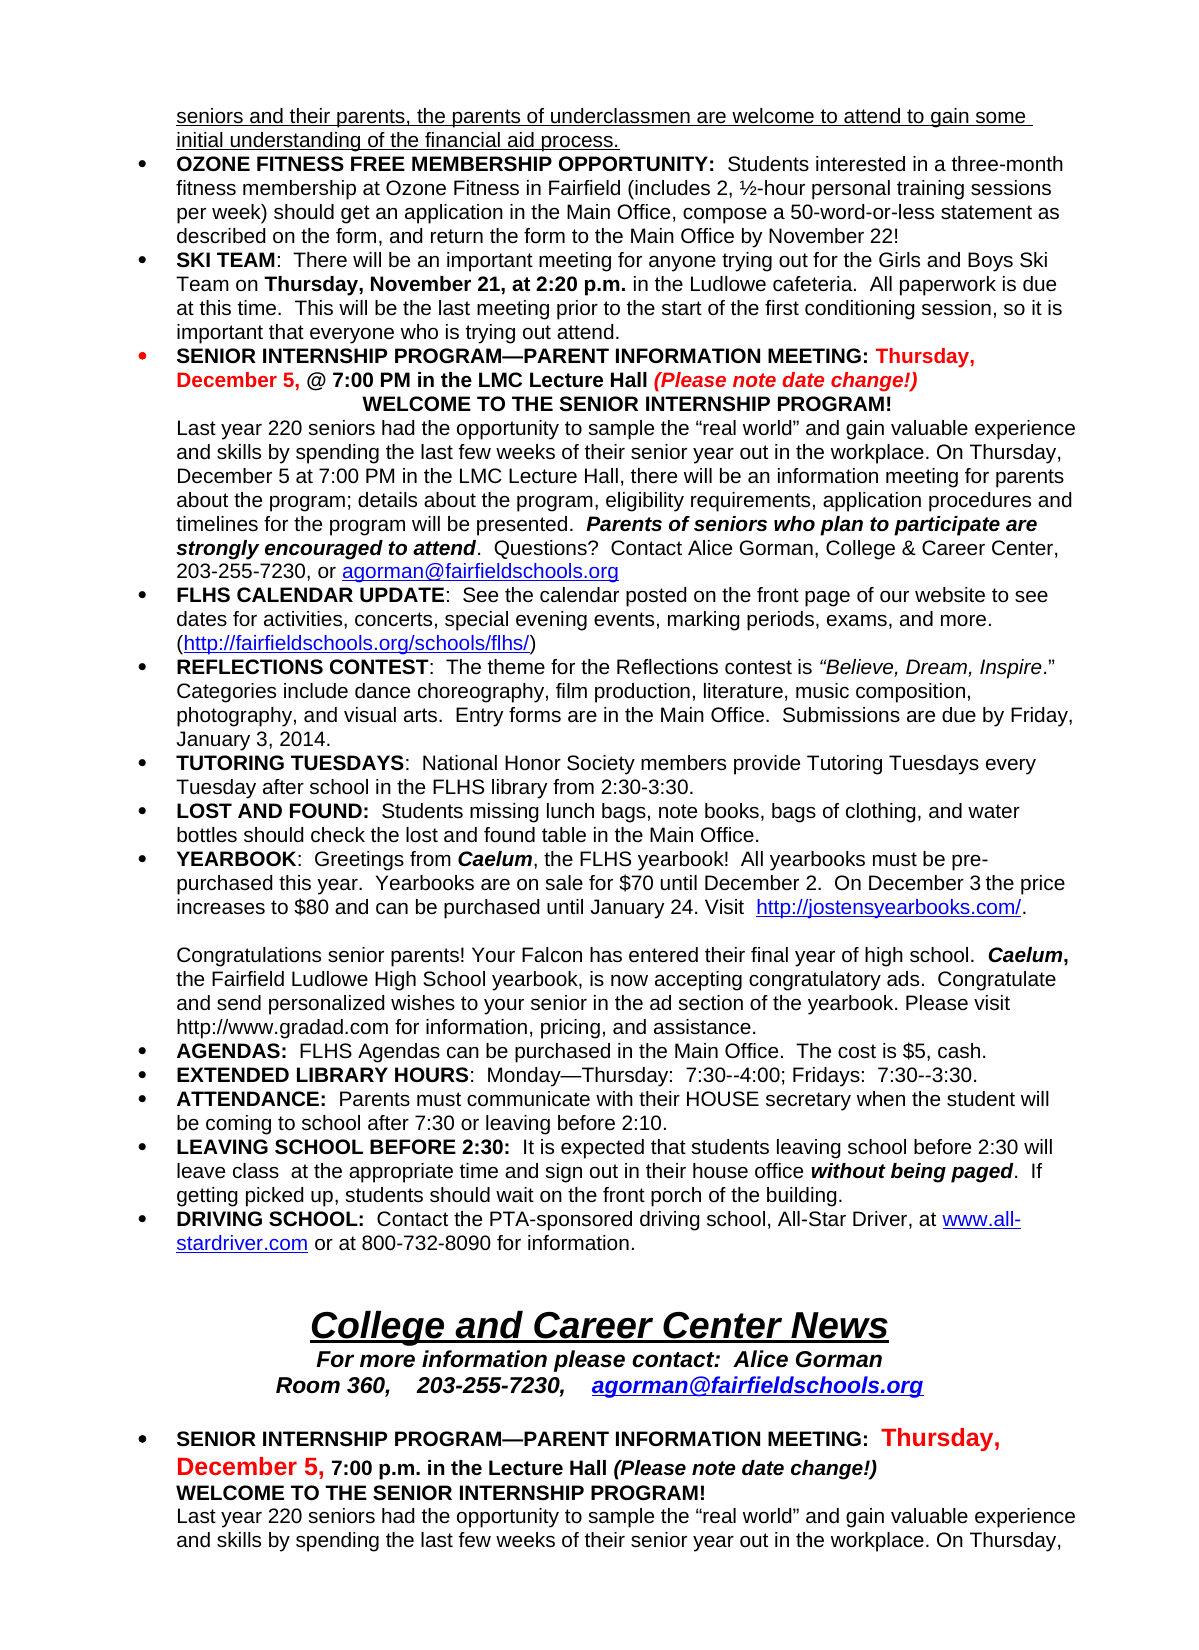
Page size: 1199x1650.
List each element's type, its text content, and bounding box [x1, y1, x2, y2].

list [139, 104, 1079, 152]
list TUTORING TUESDAYS: National Honor Society members provide Tutoring Tuesdays every Tuesday after school in the FLHS library from 2:30-3:30. [139, 751, 1079, 799]
text College and Career Center News [120, 1303, 1079, 1346]
list LEAVING SCHOOL BEFORE 2:30: It is expected that students leaving school before 2:30 will leave class at the appropriate time and sign out in their house office without being paged. If getting picked up, students should wait on the front porch of the building. [139, 1135, 1079, 1207]
text For more information please contact: Alice Gorman [120, 1346, 1079, 1372]
list WELCOME TO THE SENIOR INTERNSHIP PROGRAM! [176, 1480, 1079, 1504]
list AGENDAS: FLHS Agendas can be purchased in the Main Office. The cost is $5, cash. [139, 1039, 1079, 1063]
list EXTENDED LIBRARY HOURS: Monday—Thursday: 7:30--4:00; Fridays: 7:30--3:30. [139, 1063, 1079, 1087]
list SKI TEAM: There will be an important meeting for anyone trying out for the Girls and Boys Ski Team on Thursday, November 21, at 2:20 p.m. in the Ludlowe cafeteria. All paperwork is due at this time. This will be the last meeting prior to the start of the first conditioning session, so it is important that everyone who is trying out attend. [139, 248, 1079, 343]
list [176, 1504, 1079, 1552]
list YEARBOOK: Greetings from Caelum, the FLHS yearbook! All yearbooks must be pre-purchased this year. Yearbooks are on sale for $70 until December 2. On December 3 the price increases to $80 and can be purchased until January 24. Visit http://jostensyearbooks.com/. [139, 847, 1079, 919]
list ATTENDANCE: Parents must communicate with their HOUSE secretary when the student will be coming to school after 7:30 or leaving before 2:10. [139, 1087, 1079, 1135]
list OZONE FITNESS FREE MEMBERSHIP OPPORTUNITY: Students interested in a three-month fitness membership at Ozone Fitness in Fairfield (includes 2, ½-hour personal training sessions per week) should get an application in the Main Office, compose a 50-word-or-less statement as described on the form, and return the form to the Main Office by November 22! [139, 152, 1079, 248]
list DRIVING SCHOOL: Contact the PTA-sponsored driving school, All-Star Driver, at www.all-stardriver.com or at 800-732-8090 for information. [139, 1207, 1079, 1255]
text Room 360, 203-255-7230, agorman@fairfieldschools.org [120, 1372, 1079, 1399]
list LOST AND FOUND: Students missing lunch bags, note books, bags of clothing, and water bottles should check the lost and found table in the Main Office. [139, 799, 1079, 847]
list SENIOR INTERNSHIP PROGRAM—PARENT INFORMATION MEETING: Thursday, December 5, 7:00 p.m. in the Lecture Hall (Please note date change!) [139, 1423, 1079, 1480]
list REFLECTIONS CONTEST: The theme for the Reflections contest is “Believe, Dream, Inspire.” Categories include dance choreography, film production, literature, music composition, photography, and visual arts. Entry forms are in the Main Office. Submissions are due by Friday, January 3, 2014. [139, 655, 1079, 751]
list WELCOME TO THE SENIOR INTERNSHIP PROGRAM! [176, 392, 1079, 416]
list FLHS CALENDAR UPDATE: See the calendar posted on the front page of our website to see dates for activities, concerts, special evening events, marking periods, exams, and more. (http://fairfieldschools.org/schools/flhs/) [139, 583, 1079, 655]
list SENIOR INTERNSHIP PROGRAM—PARENT INFORMATION MEETING: Thursday, December 5, @ 7:00 PM in the LMC Lecture Hall (Please note date change!) [139, 343, 1079, 392]
text Congratulations senior parents! Your Falcon has entered their final year of high school. Caelum, the Fairfield Ludlowe High School yearbook, is now accepting congratulatory ads. Congratulate and send personalized wishes to your senior in the ad section of the yearbook. Please visit http://www.gradad.com for information, pricing, and assistance. [176, 943, 1079, 1039]
list Last year 220 seniors had the opportunity to sample the “real world” and gain valuable experience and skills by spending the last few weeks of their senior year out in the workplace. On Thursday, December 5 at 7:00 PM in the LMC Lecture Hall, there will be an information meeting for parents about the program; details about the program, eligibility requirements, application procedures and timelines for the program will be presented. Parents of seniors who plan to participate are strongly encouraged to attend. Questions? Contact Alice Gorman, College & Career Center, 203-255-7230, or agorman@fairfieldschools.org [176, 416, 1079, 583]
